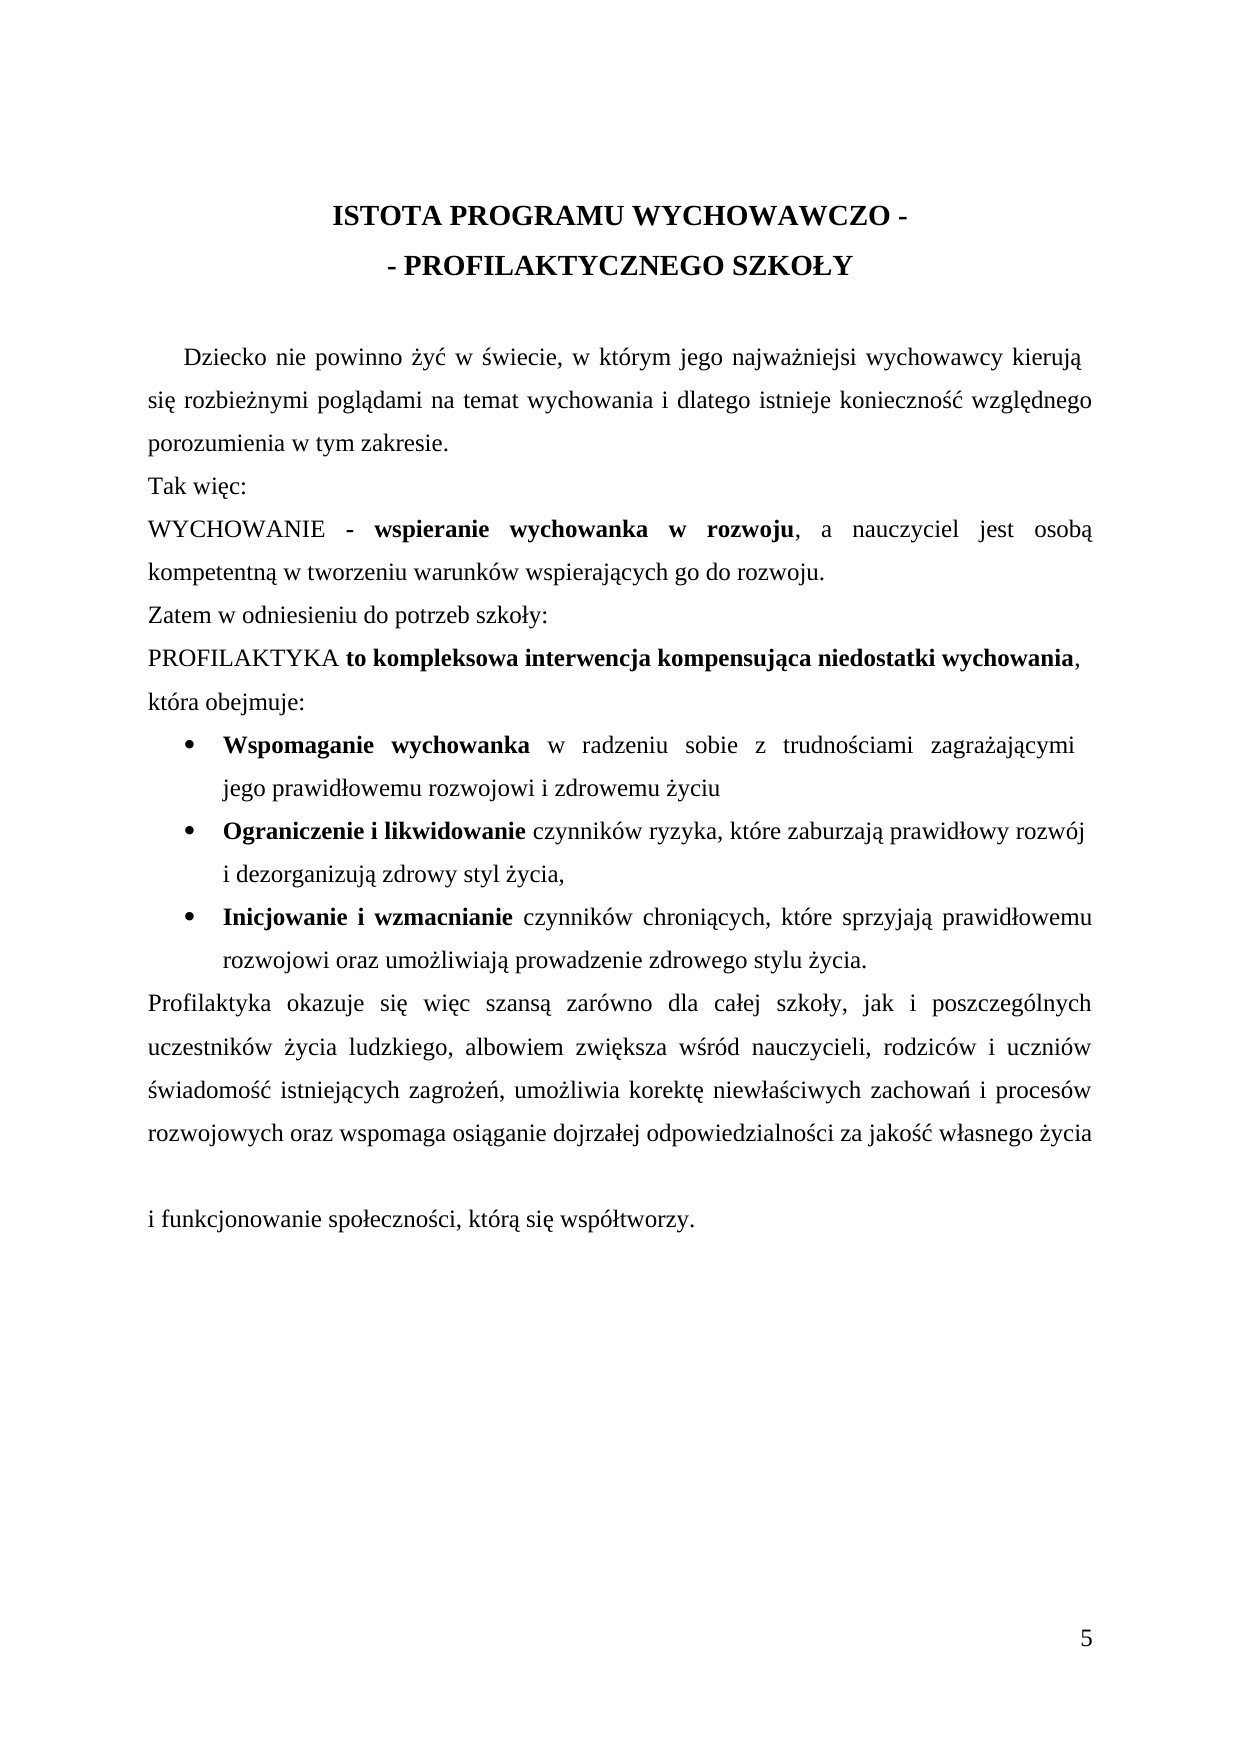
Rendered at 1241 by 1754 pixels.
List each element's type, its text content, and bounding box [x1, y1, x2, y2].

list Wspomaganie wychowanka w radzeniu sobie z trudnościami zagrażającymi jego prawidłowemu rozwojowi i zdrowemu życiu [185, 730, 1093, 802]
text ISTOTA PROGRAMU WYCHOWAWCZO - - PROFILAKTYCZNEGO SZKOŁY [148, 198, 1093, 282]
text Dziecko nie powinno żyć w świecie, w którym jego najważniejsi wychowawcy kierują się rozbieżnymi poglądami na temat wychowania i dlatego istnieje konieczność względnego porozumienia w tym zakresie. [148, 342, 1093, 457]
text PROFILAKTYKA to kompleksowa interwencja kompensująca niedostatki wychowania, która obejmuje: [148, 643, 1093, 715]
list Ograniczenie i likwidowanie czynników ryzyka, które zaburzają prawidłowy rozwój i dezorganizują zdrowy styl życia, [185, 816, 1093, 888]
text Profilaktyka okazuje się więc szansą zarówno dla całej szkoły, jak i poszczególnych uczestników życia ludzkiego, albowiem zwiększa wśród nauczycieli, rodziców i uczniów świadomość istniejących zagrożeń, umożliwia korektę niewłaściwych zachowań i procesów rozwojowych oraz wspomaga osiąganie dojrzałej odpowiedzialności za jakość własnego życia i funkcjonowanie społeczności, którą się współtworzy. [148, 988, 1093, 1233]
text Tak więc: [148, 471, 1093, 500]
text WYCHOWANIE - wspieranie wychowanka w rozwoju, a nauczyciel jest osobą kompetentną w tworzeniu warunków wspierających go do rozwoju. [148, 514, 1093, 586]
list Inicjowanie i wzmacnianie czynników chroniących, które sprzyjają prawidłowemu rozwojowi oraz umożliwiają prowadzenie zdrowego stylu życia. [185, 902, 1093, 974]
text Zatem w odniesieniu do potrzeb szkoły: [148, 600, 1093, 629]
